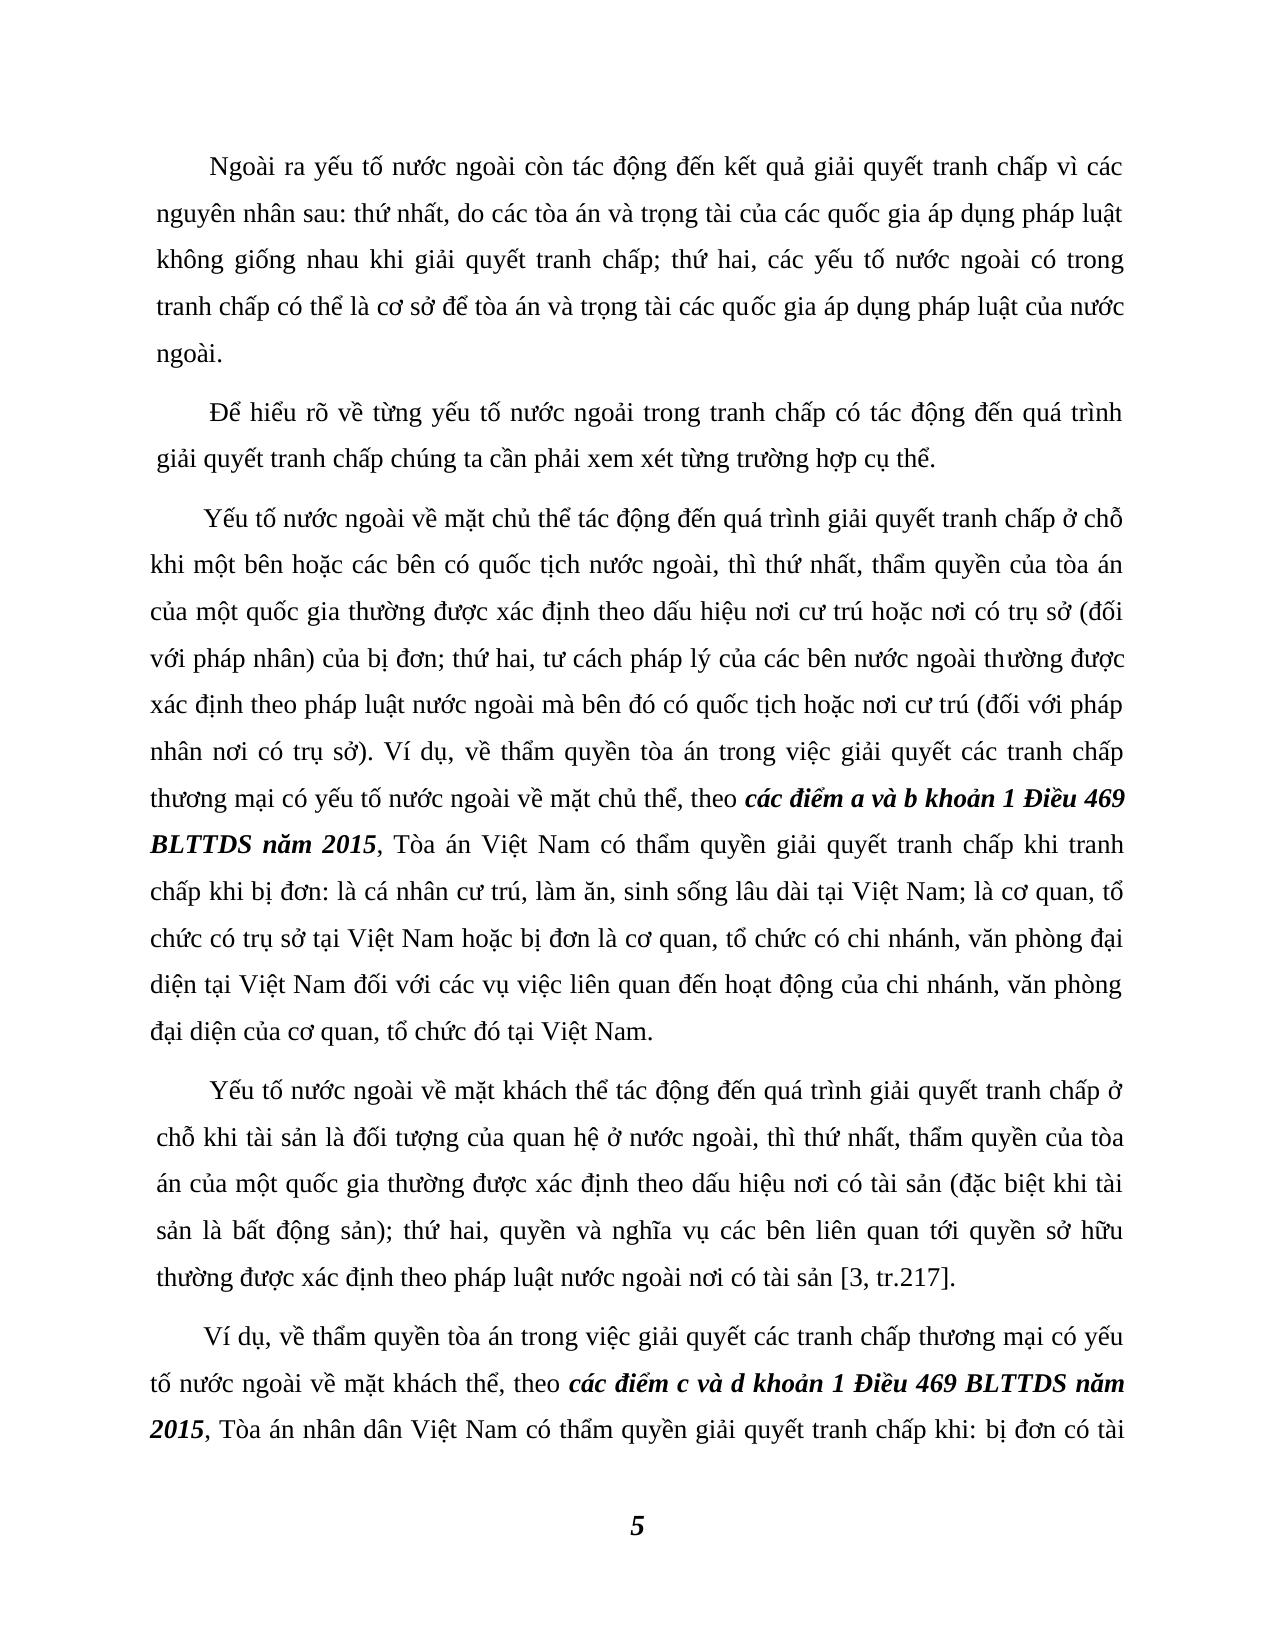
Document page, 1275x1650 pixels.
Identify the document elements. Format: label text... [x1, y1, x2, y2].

text Để hiểu rõ về từng yếu tố nước ngoải trong tranh chấp có tác động đến quá trình giải quyết tranh chấp chúng ta cần phải xem xét từng trường hợp cụ thể. [156, 396, 1125, 474]
text Yếu tố nước ngoài về mặt chủ thể tác động đến quá trình giải quyết tranh chấp ở chỗ khi một bên hoặc các bên có quốc tịch nước ngoài, thì thứ nhất, thẩm quyền của tòa án của một quốc gia thường được xác định theo dấu hiệu nơi cư trú hoặc nơi có trụ sở (đối với pháp nhân) của bị đơn; thứ hai, tư cách pháp lý của các bên nước ngoài thường được xác định theo pháp luật nước ngoài mà bên đó có quốc tịch hoặc nơi cư trú (đối với pháp nhân nơi có trụ sở). Ví dụ, về thẩm quyền tòa án trong việc giải quyết các tranh chấp thương mại có yếu tố nước ngoài về mặt chủ thể, theo các điểm a và b khoản 1 Điều 469 BLTTDS năm 2015, Tòa án Việt Nam có thẩm quyền giải quyết tranh chấp khi tranh chấp khi bị đơn: là cá nhân cư trú, làm ăn, sinh sống lâu dài tại Việt Nam; là cơ quan, tổ chức có trụ sở tại Việt Nam hoặc bị đơn là cơ quan, tổ chức có chi nhánh, văn phòng đại diện tại Việt Nam đối với các vụ việc liên quan đến hoạt động của chi nhánh, văn phòng đại diện của cơ quan, tổ chức đó tại Việt Nam. [150, 502, 1125, 1046]
text Ngoài ra yếu tố nước ngoài còn tác động đến kết quả giải quyết tranh chấp vì các nguyên nhân sau: thứ nhất, do các tòa án và trọng tài của các quốc gia áp dụng pháp luật không giống nhau khi giải quyết tranh chấp; thứ hai, các yếu tố nước ngoài có trong tranh chấp có thể là cơ sở để tòa án và trọng tài các quốc gia áp dụng pháp luật của nước ngoài. [156, 150, 1125, 368]
text Yếu tố nước ngoài về mặt khách thể tác động đến quá trình giải quyết tranh chấp ở chỗ khi tài sản là đối tượng của quan hệ ở nước ngoài, thì thứ nhất, thẩm quyền của tòa án của một quốc gia thường được xác định theo dấu hiệu nơi có tài sản (đặc biệt khi tài sản là bất động sản); thứ hai, quyền và nghĩa vụ các bên liên quan tới quyền sở hữu thường được xác định theo pháp luật nước ngoài nơi có tài sản [3, tr.217]. [156, 1074, 1125, 1292]
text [150, 1320, 1125, 1444]
